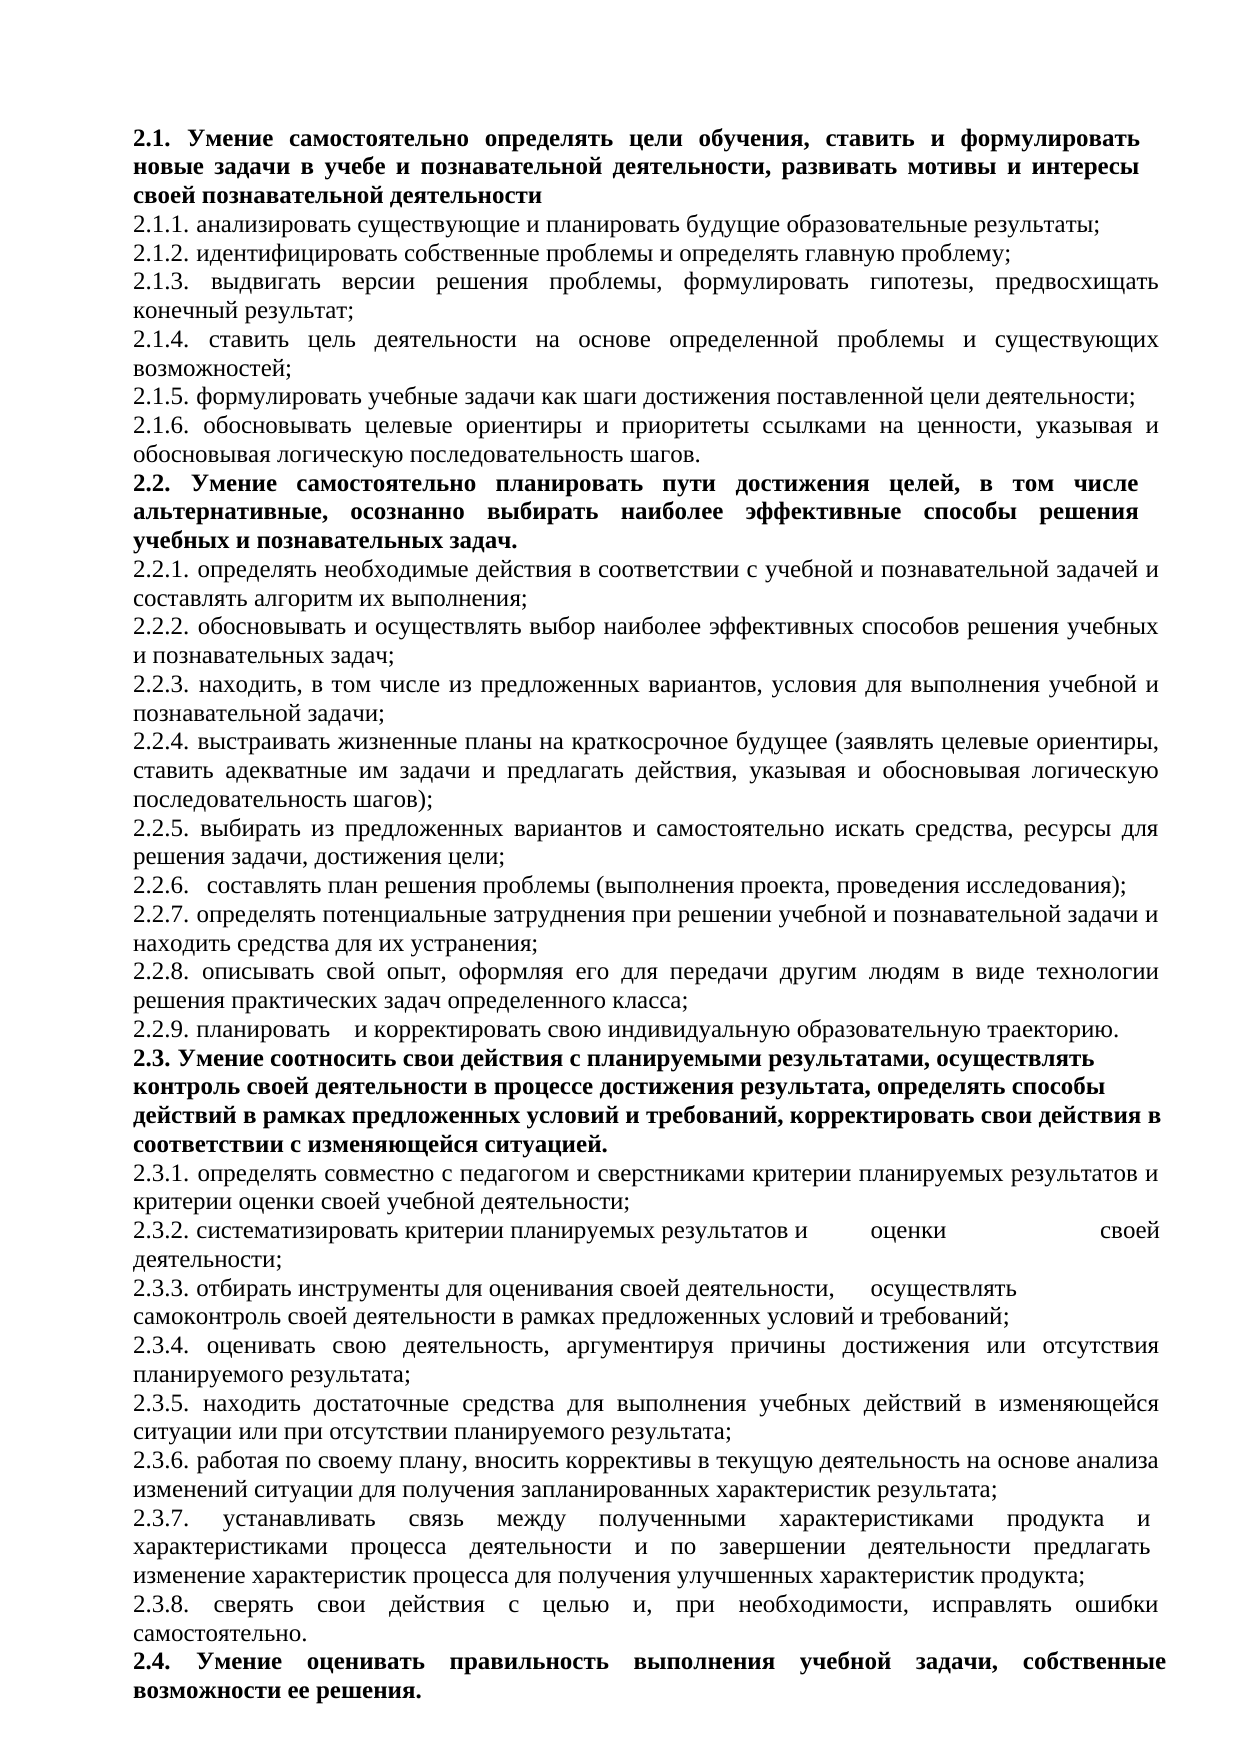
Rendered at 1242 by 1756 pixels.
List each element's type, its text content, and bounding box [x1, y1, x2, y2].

text 2.2.4. выстраивать жизненные планы на краткосрочное будущее (заявлять целевые ориентиры, ставить адекватные им задачи и предлагать действия, указывая и обосновывая логическую последовательность шагов); [133, 726, 1160, 813]
text 2.2.2. обосновывать и осуществлять выбор наиболее эффективных способов решения учебных и познавательных задач; [133, 611, 1160, 669]
text 2.3.6. работая по своему плану, вносить коррективы в текущую деятельность на основе анализа изменений ситуации для получения запланированных характеристик результата; [133, 1445, 1160, 1503]
text 2.3.8. сверять свои действия с целью и, при необходимости, исправлять ошибки самостоятельно. [133, 1589, 1160, 1646]
text 2.1.6. обосновывать целевые ориентиры и приоритеты ссылками на ценности, указывая и обосновывая логическую последовательность шагов. [133, 410, 1160, 468]
text 2.1.4. ставить цель деятельности на основе определенной проблемы и существующих возможностей; [133, 324, 1160, 381]
text 2.3.5. находить достаточные средства для выполнения учебных действий в изменяющейся ситуации или при отсутствии планируемого результата; [133, 1388, 1160, 1445]
text 2.2.3. находить, в том числе из предложенных вариантов, условия для выполнения учебной и познавательной задачи; [133, 669, 1160, 726]
text 2.3. Умение соотносить свои действия с планируемыми результатами, осуществлять контроль своей деятельности в процессе достижения результата, определять способы действий в рамках предложенных условий и требований, корректировать свои действия в соответствии с изменяющейся ситуацией. [133, 1043, 1167, 1158]
text 2.1.3. выдвигать версии решения проблемы, формулировать гипотезы, предвосхищать конечный результат; [133, 266, 1160, 324]
text 2.2.8. описывать свой опыт, оформляя его для передачи другим людям в виде технологии решения практических задач определенного класса; [133, 956, 1160, 1014]
text 2.1.1. анализировать существующие и планировать будущие образовательные результаты; [133, 209, 1160, 238]
text 2.3.1. определять совместно с педагогом и сверстниками критерии планируемых результатов и критерии оценки своей учебной деятельности; [133, 1158, 1160, 1215]
text 2.1. Умение самостоятельно определять цели обучения, ставить и формулировать новые задачи в учебе и познавательной деятельности, развивать мотивы и интересы своей познавательной деятельности [133, 123, 1140, 209]
text 2.1.2. идентифицировать собственные проблемы и определять главную проблему; [133, 238, 1160, 266]
text 2.2.7. определять потенциальные затруднения при решении учебной и познавательной задачи и находить средства для их устранения; [133, 899, 1160, 956]
text 2.2. Умение самостоятельно планировать пути достижения целей, в том числе альтернативные, осознанно выбирать наиболее эффективные способы решения учебных и познавательных задач. [133, 468, 1140, 554]
text 2.3.7. устанавливать связь между полученными характеристиками продукта и характеристиками процесса деятельности и по завершении деятельности предлагать изменение характеристик процесса для получения улучшенных характеристик продукта; [133, 1503, 1152, 1589]
text 2.4. Умение оценивать правильность выполнения учебной задачи, собственные возможности ее решения. [133, 1646, 1167, 1704]
text 2.2.5. выбирать из предложенных вариантов и самостоятельно искать средства, ресурсы для решения задачи, достижения цели; [133, 813, 1160, 870]
text 2.2.9. планировать и корректировать свою индивидуальную образовательную траекторию. [133, 1014, 1160, 1043]
text 2.3.2. систематизировать критерии планируемых результатов и оценки своей деятельности; [133, 1215, 1160, 1273]
text 2.1.5. формулировать учебные задачи как шаги достижения поставленной цели деятельности; [133, 381, 1160, 410]
text 2.3.4. оценивать свою деятельность, аргументируя причины достижения или отсутствия планируемого результата; [133, 1330, 1160, 1388]
text 2.2.1. определять необходимые действия в соответствии с учебной и познавательной задачей и составлять алгоритм их выполнения; [133, 554, 1160, 611]
text 2.3.3. отбирать инструменты для оценивания своей деятельности, осуществлять самоконтроль своей деятельности в рамках предложенных условий и требований; [133, 1273, 1160, 1330]
text 2.2.6. составлять план решения проблемы (выполнения проекта, проведения исследования); [133, 870, 1160, 899]
